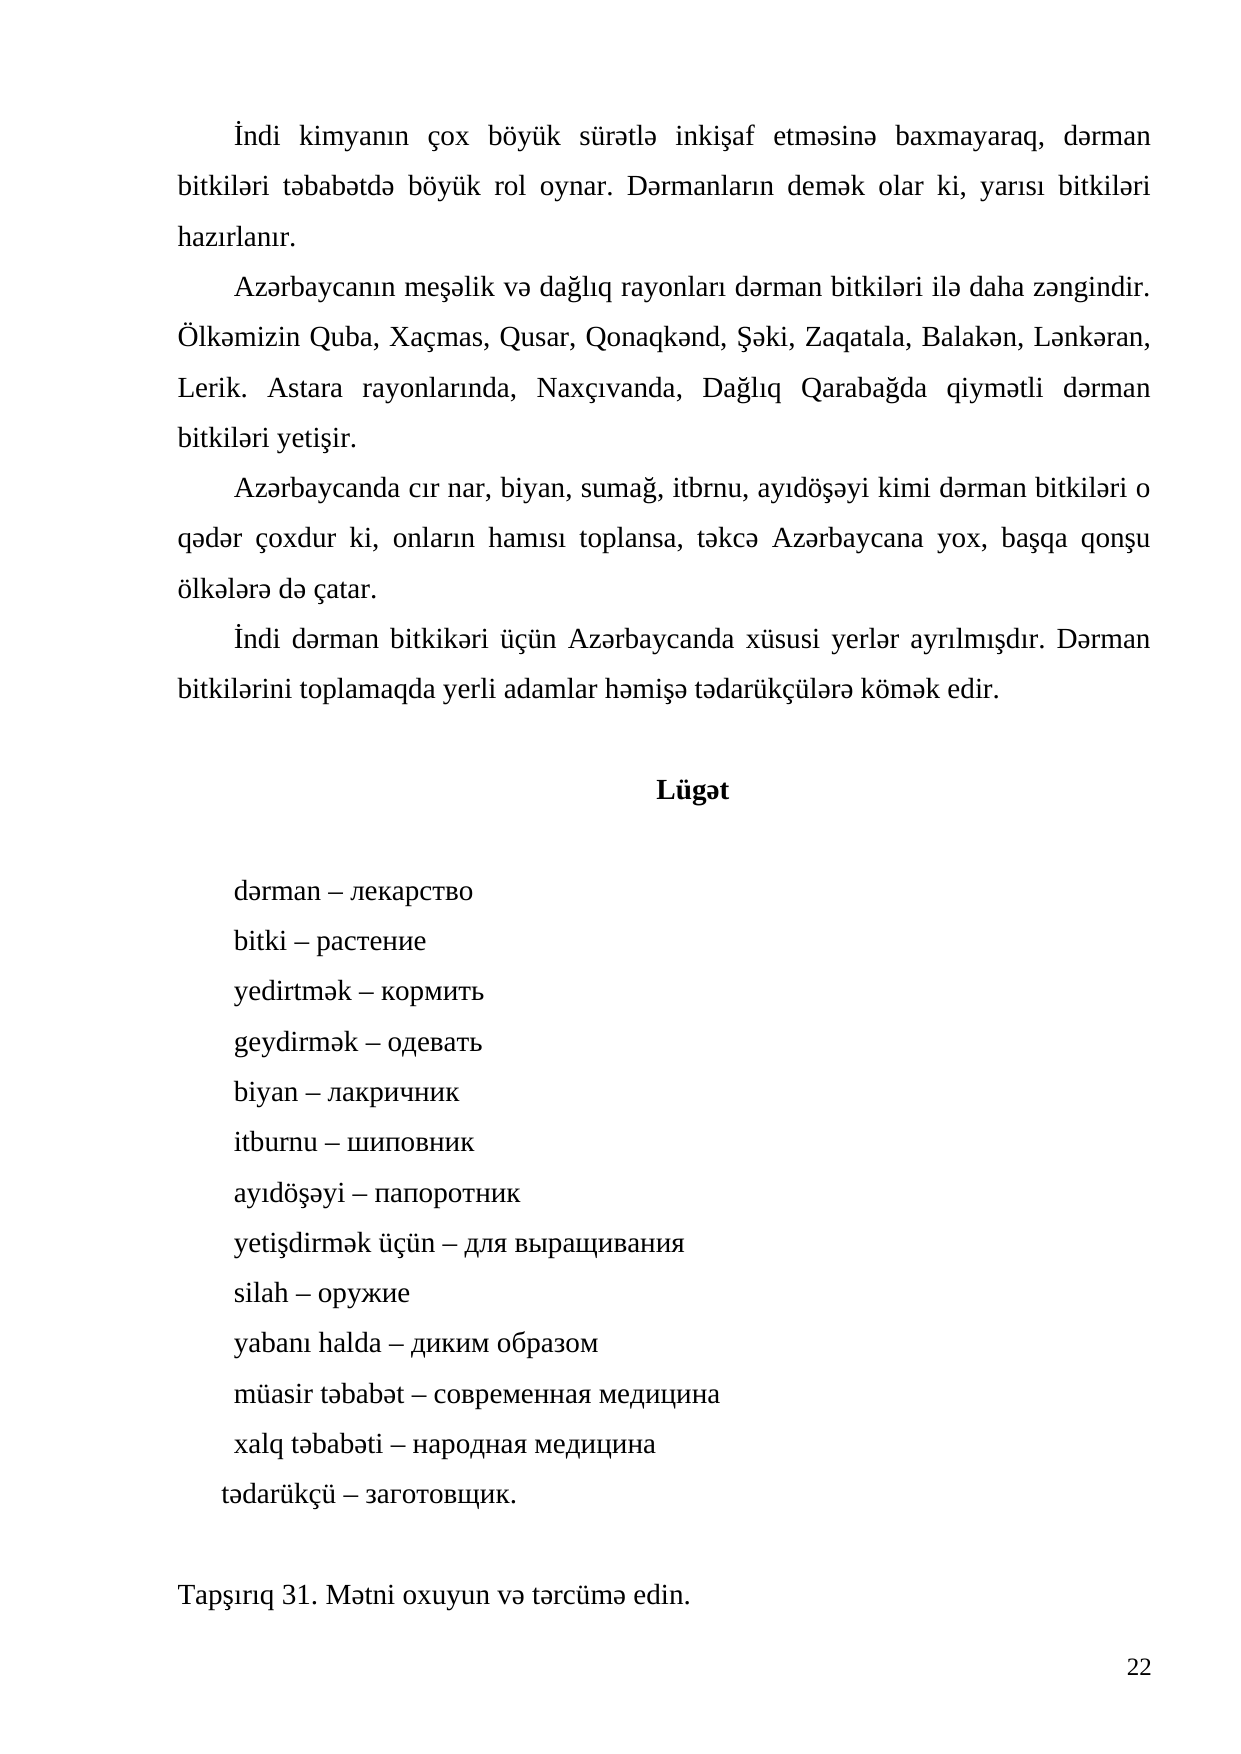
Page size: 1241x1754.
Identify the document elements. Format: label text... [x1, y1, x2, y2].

text Tapşırıq 31. Mətni oxuyun və tərcümə edin. [177, 1577, 1152, 1611]
text tədarükçü – заготовщик. [177, 1477, 1152, 1510]
text yetişdirmək üçün – для выращивания [177, 1225, 1152, 1258]
text Lügət [177, 772, 1152, 806]
text xalq təbabəti – народная медицина [177, 1426, 1152, 1460]
text İndi kimyanın çox böyük sürətlə inkişaf etməsinə baxmayaraq, dərman bitkiləri təbabətdə böyük rol oynar. Dərmanların demək olar ki, yarısı bitkiləri hazırlanır. [177, 118, 1152, 252]
text yabanı halda – диким образом [177, 1326, 1152, 1359]
text yedirtmək – кормить [177, 973, 1152, 1007]
text dərman – лекарство [177, 873, 1152, 906]
text müasir təbabət – современная медицина [177, 1376, 1152, 1409]
text ayıdöşəyi – папоротник [177, 1175, 1152, 1208]
text itburnu – шиповник [177, 1124, 1152, 1158]
text biyan – лакричник [177, 1074, 1152, 1108]
text silah – оружие [177, 1275, 1152, 1309]
text İndi dərman bitkikəri üçün Azərbaycanda xüsusi yerlər ayrılmışdır. Dərman bitkilərini toplamaqda yerli adamlar həmişə tədarükçülərə kömək edir. [177, 621, 1152, 705]
text Azərbaycanda cır nar, biyan, sumağ, itbrnu, ayıdöşəyi kimi dərman bitkiləri o qədər çoxdur ki, onların hamısı toplansa, təkcə Azərbaycana yox, başqa qonşu ölkələrə də çatar. [177, 470, 1152, 604]
text bitki – растение [177, 923, 1152, 957]
text geydirmək – одевать [177, 1024, 1152, 1057]
text Azərbaycanın meşəlik və dağlıq rayonları dərman bitkiləri ilə daha zəngindir. Ölkəmizin Quba, Xaçmas, Qusar, Qonaqkənd, Şəki, Zaqatala, Balakən, Lənkəran, Lerik. Astara rayonlarında, Naxçıvanda, Dağlıq Qarabağda qiymətli dərman bitkiləri yetişir. [177, 269, 1152, 453]
